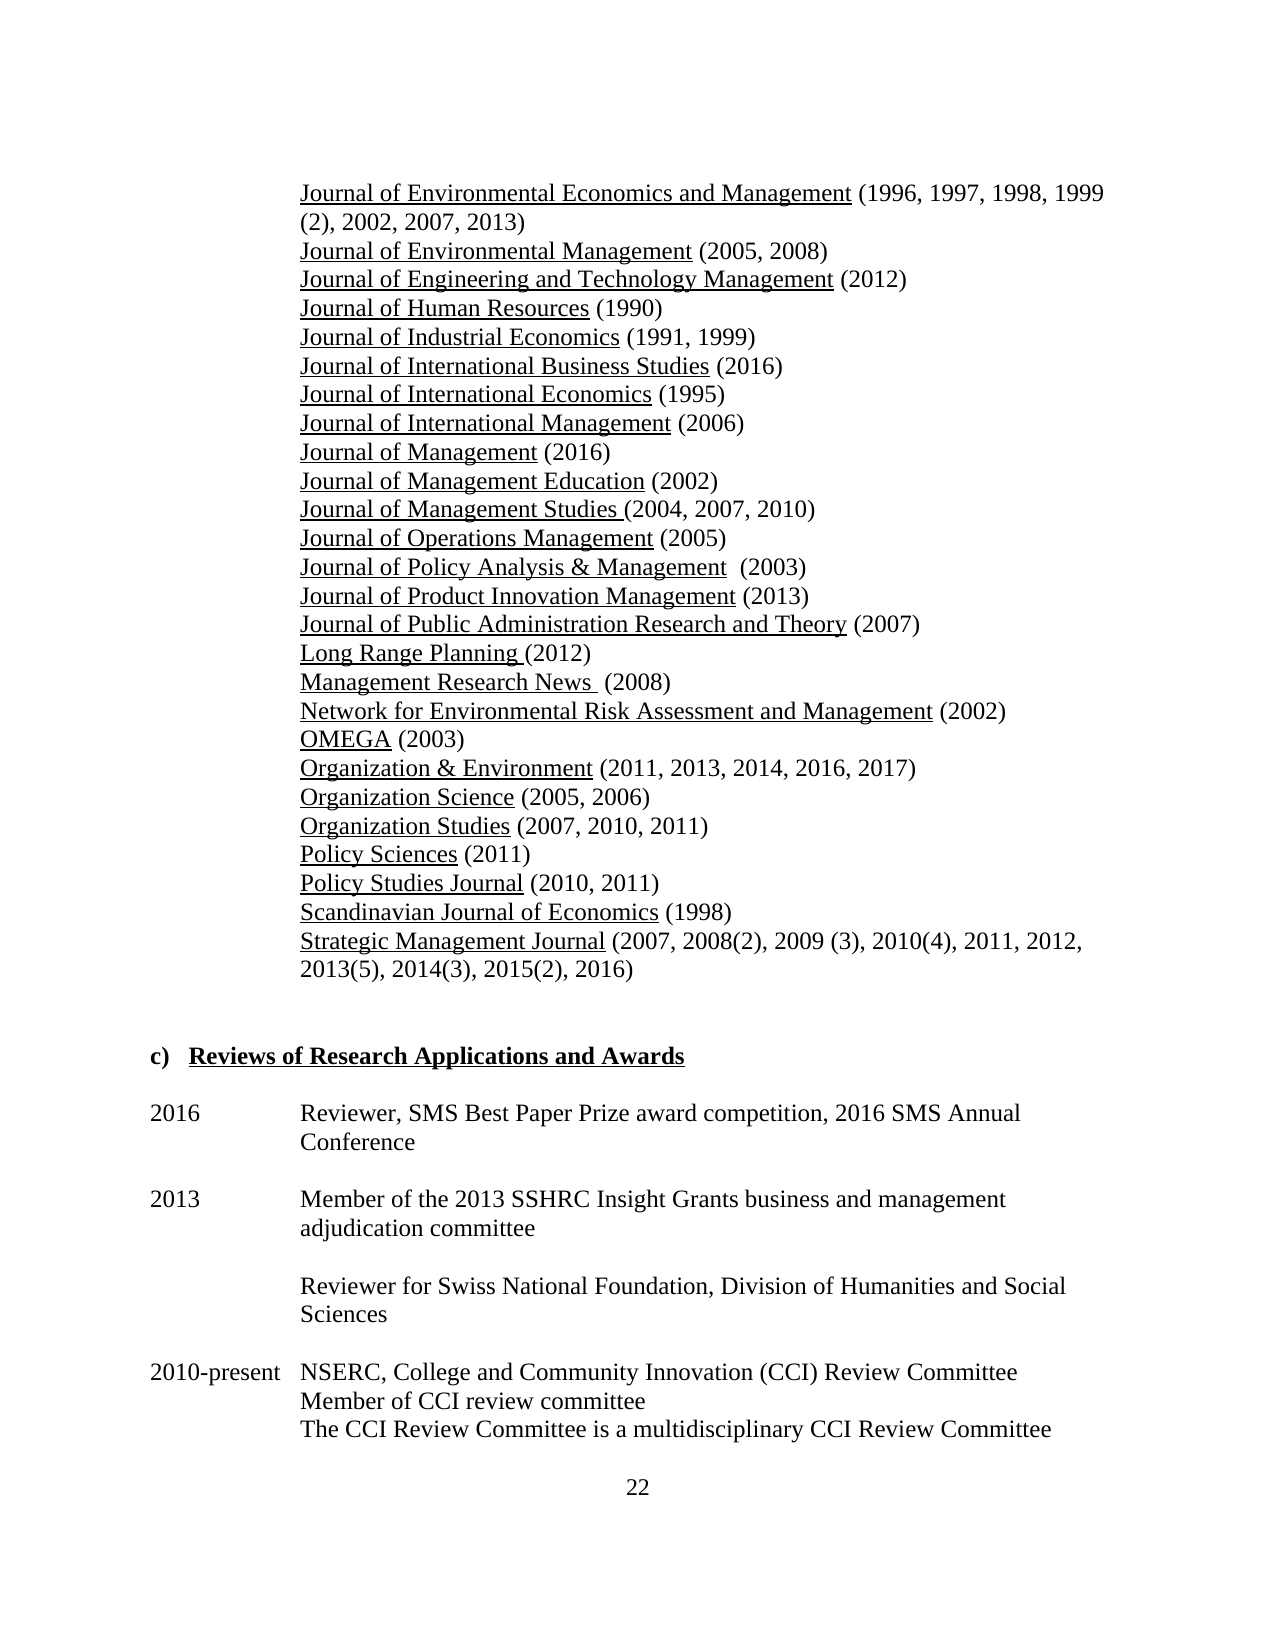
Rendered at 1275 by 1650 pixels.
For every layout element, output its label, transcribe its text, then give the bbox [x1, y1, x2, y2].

text Journal of Industrial Economics (1991, 1999) [150, 322, 1125, 351]
text 2010-present NSERC, College and Community Innovation (CCI) Review Committee [150, 1357, 1125, 1386]
text Journal of International Management (2006) [150, 408, 1125, 437]
text Strategic Management Journal (2007, 2008(2), 2009 (3), 2010(4), 2011, 2012, 2013(5), 2014(3), 2015(2), 2016) [300, 926, 1125, 983]
text Management Research News (2008) [150, 667, 1125, 696]
text Journal of Operations Management (2005) [150, 523, 1125, 552]
text Journal of Public Administration Research and Theory (2007) [150, 609, 1125, 638]
text The CCI Review Committee is a multidisciplinary CCI Review Committee [225, 1414, 1125, 1443]
text Journal of Policy Analysis & Management (2003) [150, 552, 1125, 581]
text Policy Sciences (2011) [150, 839, 1125, 868]
text Organization Science (2005, 2006) [150, 782, 1125, 811]
text Journal of Management Education (2002) [150, 466, 1125, 494]
text c) Reviews of Research Applications and Awards [150, 1041, 1125, 1069]
text Journal of Product Innovation Management (2013) [150, 581, 1125, 609]
text Journal of Environmental Economics and Management (1996, 1997, 1998, 1999 (2), 2002, 2007, 2013) [300, 178, 1125, 236]
text 2016 Reviewer, SMS Best Paper Prize award competition, 2016 SMS Annual Conference [150, 1098, 1125, 1156]
text Journal of Management (2016) [150, 437, 1125, 466]
text Journal of Engineering and Technology Management (2012) [300, 264, 1125, 293]
text Reviewer for Swiss National Foundation, Division of Humanities and Social Sciences [150, 1271, 1125, 1328]
text Scandinavian Journal of Economics (1998) [150, 897, 1125, 926]
text Journal of Management Studies (2004, 2007, 2010) [150, 494, 1125, 523]
text Long Range Planning (2012) [150, 638, 1125, 667]
text 2013 Member of the 2013 SSHRC Insight Grants business and management adjudication committee [150, 1184, 1125, 1242]
text Policy Studies Journal (2010, 2011) [150, 868, 1125, 897]
text Journal of International Economics (1995) [150, 379, 1125, 408]
text OMEGA (2003) [150, 724, 1125, 753]
text Journal of Human Resources (1990) [150, 293, 1125, 322]
text Journal of International Business Studies (2016) [150, 351, 1125, 379]
text Organization & Environment (2011, 2013, 2014, 2016, 2017) [150, 753, 1125, 782]
text Network for Environmental Risk Assessment and Management (2002) [150, 696, 1125, 724]
text Organization Studies (2007, 2010, 2011) [150, 811, 1125, 839]
text Member of CCI review committee [150, 1386, 1125, 1414]
text Journal of Environmental Management (2005, 2008) [300, 236, 1125, 264]
